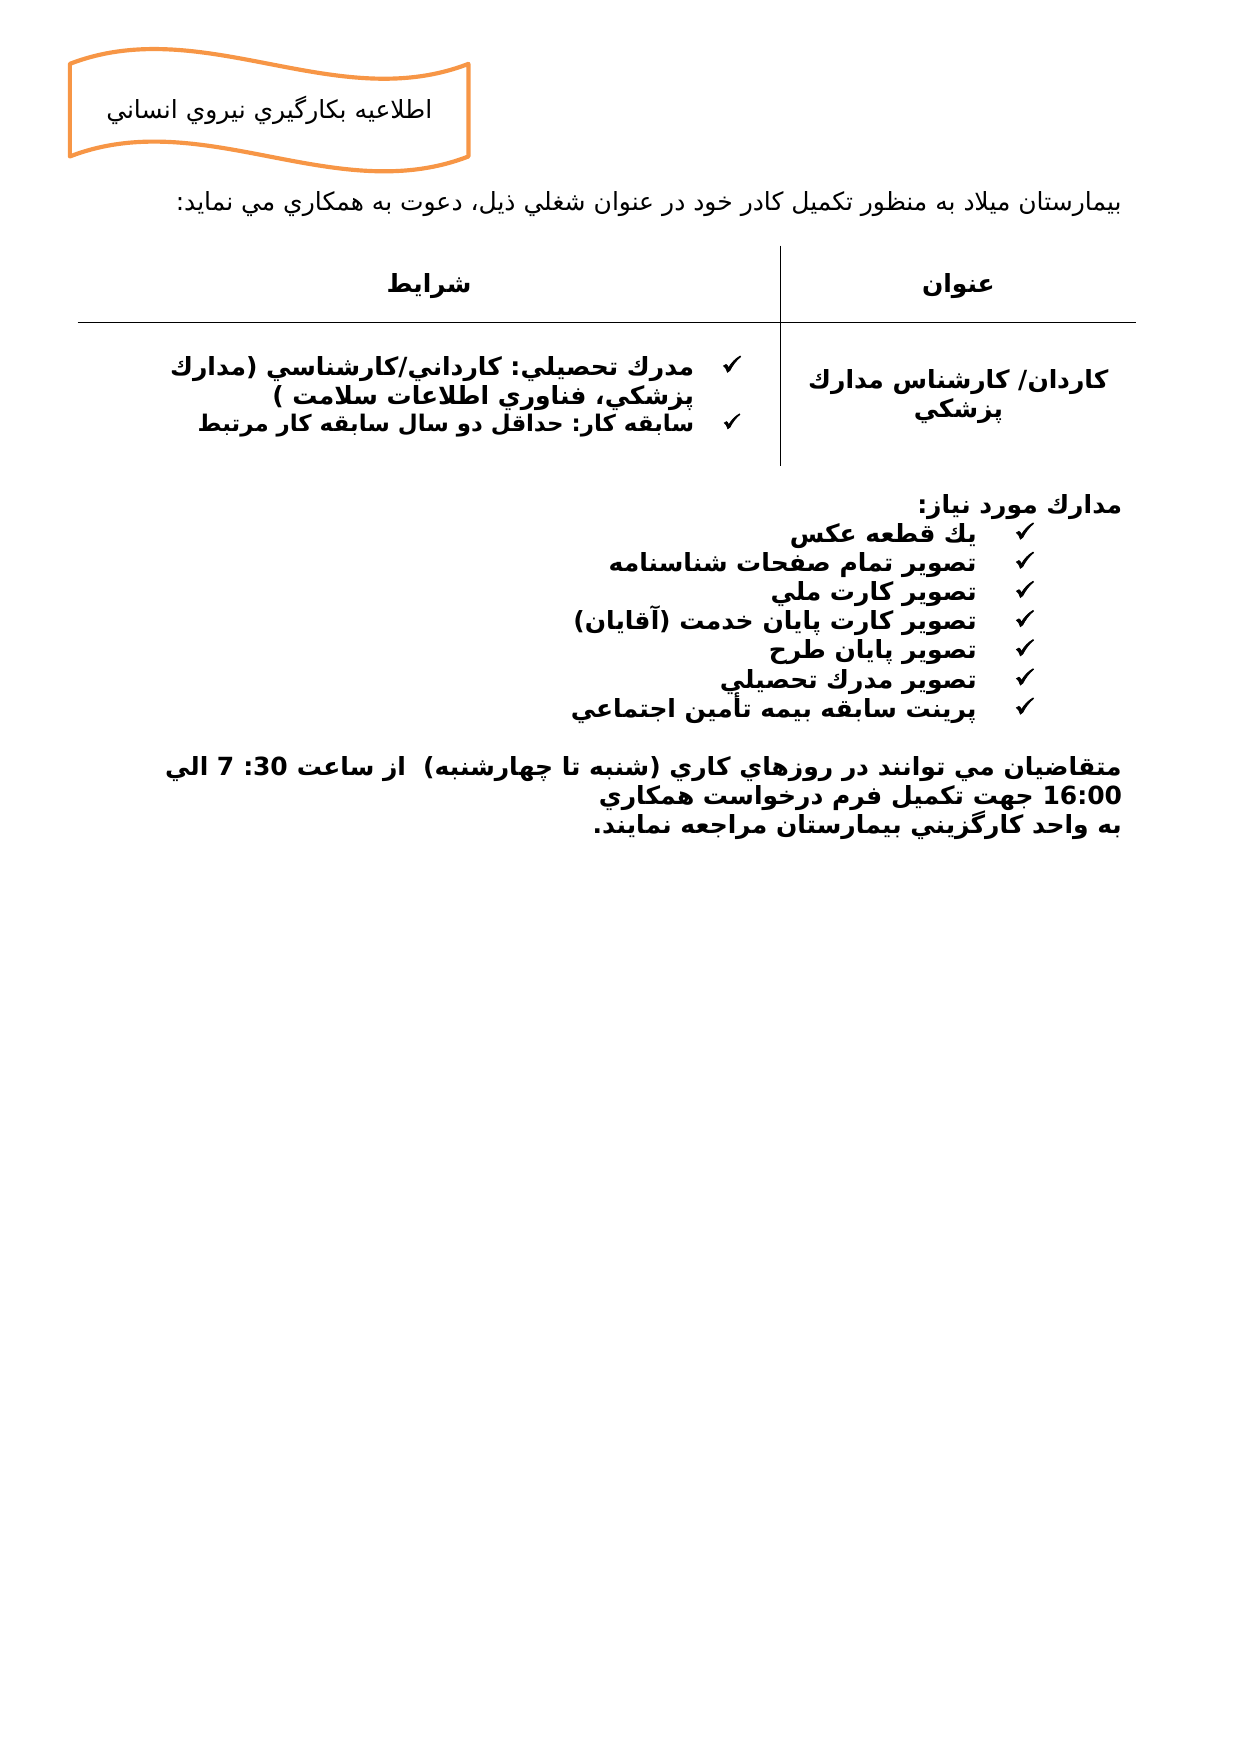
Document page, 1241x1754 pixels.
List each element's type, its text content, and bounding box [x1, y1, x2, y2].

table_cell مدرك تحصيلي: كارداني/كارشناسي (مدارك پزشكي، فناوري اطلاعات سلامت ) سابقه كار: حداقل دو سال سابقه كار مرتبط [78, 323, 780, 466]
table_header عنوان [781, 246, 1136, 322]
list تصوير كارت ملي [89, 577, 1014, 606]
text متقاضيان مي توانند در روزهاي كاري (شنبه تا چهارشنبه) از ساعت 30: 7 الي 16:00 جهت تكميل فرم درخواست همكاري به واحد كارگزيني بيمارستان مراجعه نمايند. [89, 752, 1122, 839]
list تصوير مدرك تحصيلي [89, 665, 1014, 694]
list تصوير پايان طرح [89, 636, 1014, 665]
text بيمارستان ميلاد به منظور تكميل كادر خود در عنوان شغلي ذيل، دعوت به همكاري مي نمايد: [89, 188, 1122, 217]
list پرينت سابقه بيمه تأمين اجتماعي [89, 694, 1014, 723]
list تصوير تمام صفحات شناسنامه [89, 548, 1014, 577]
list يك قطعه عكس [89, 519, 1014, 548]
table_header شرايط [78, 246, 780, 322]
text مدارك مورد نياز: [89, 490, 1122, 519]
list تصوير كارت پايان خدمت (آقايان) [89, 606, 1014, 636]
table_cell كاردان/ كارشناس مدارك پزشكي [781, 323, 1136, 466]
